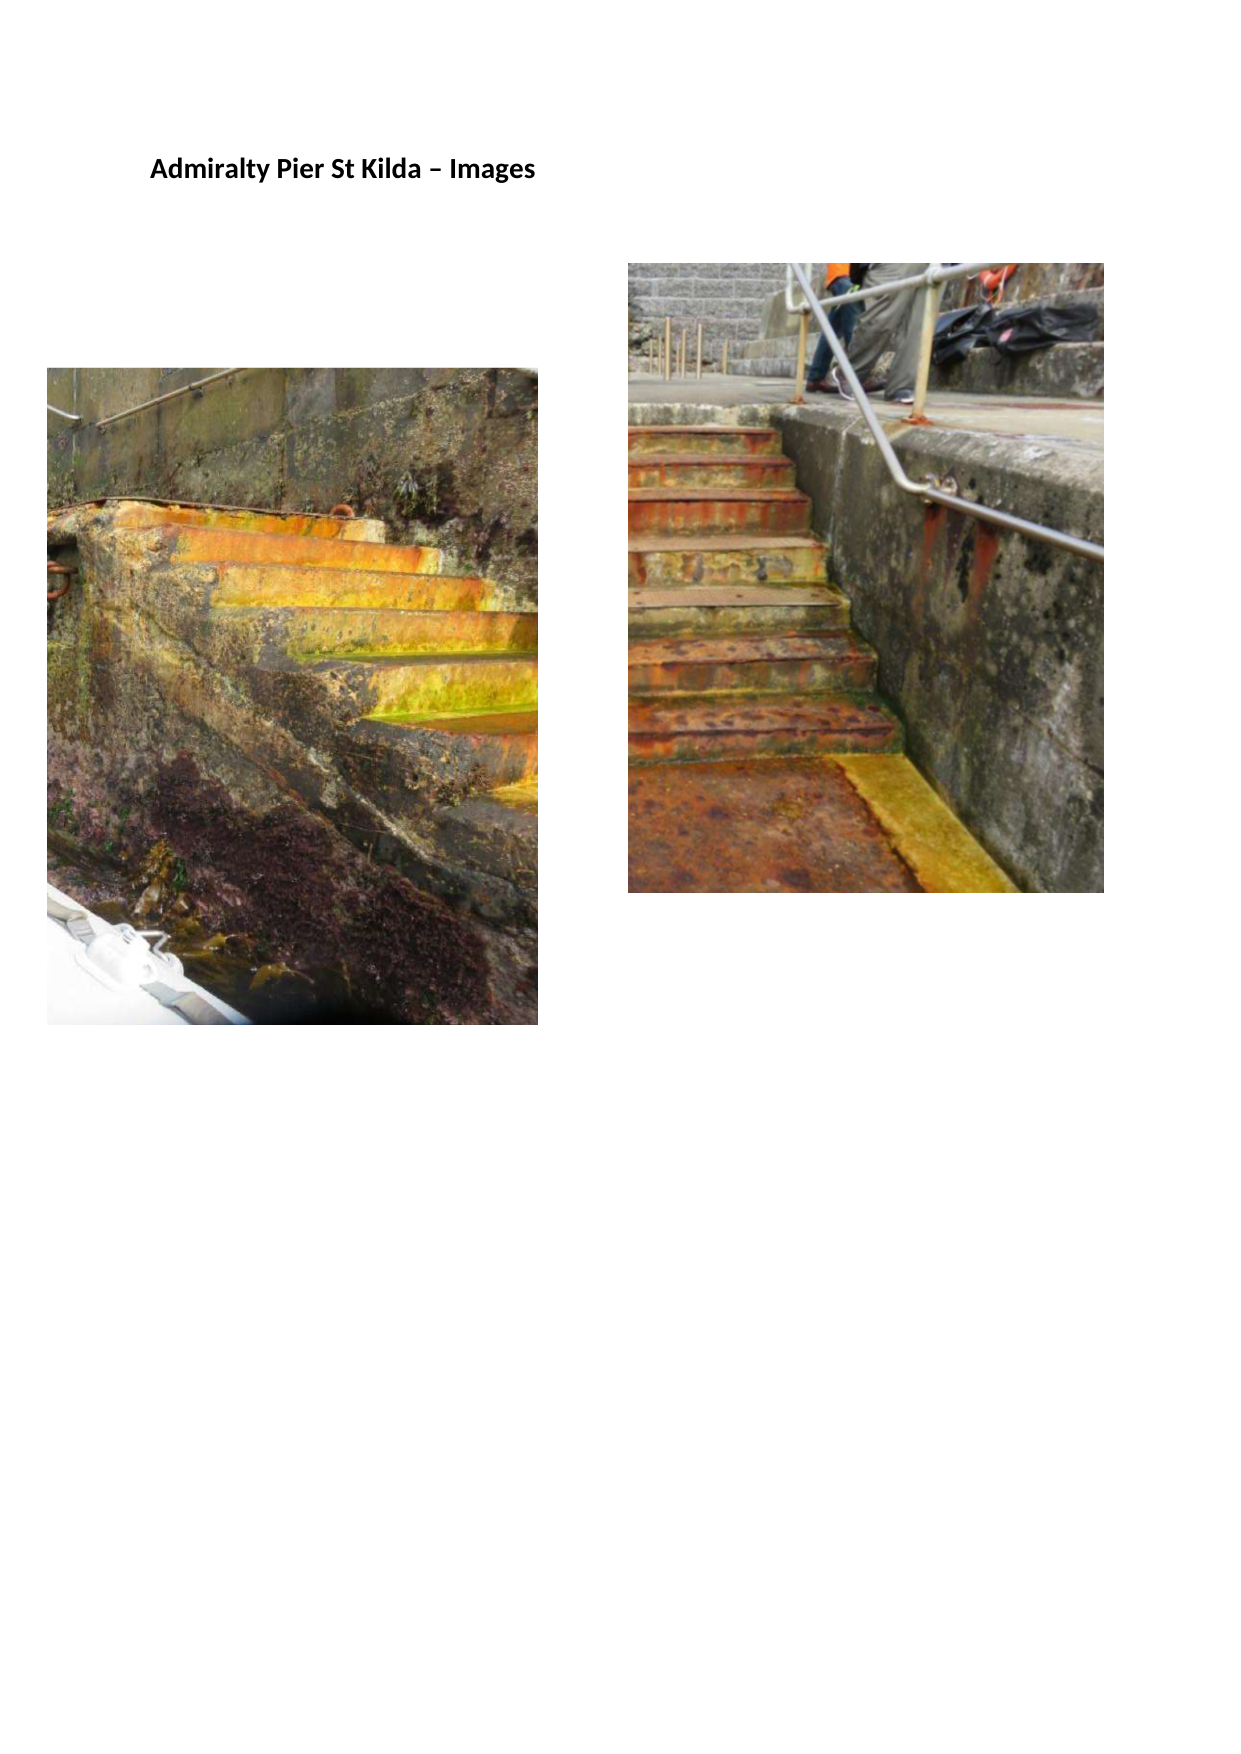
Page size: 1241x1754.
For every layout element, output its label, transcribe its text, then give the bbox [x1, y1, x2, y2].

text Admiralty Pier St Kilda – Images [150, 150, 1090, 186]
